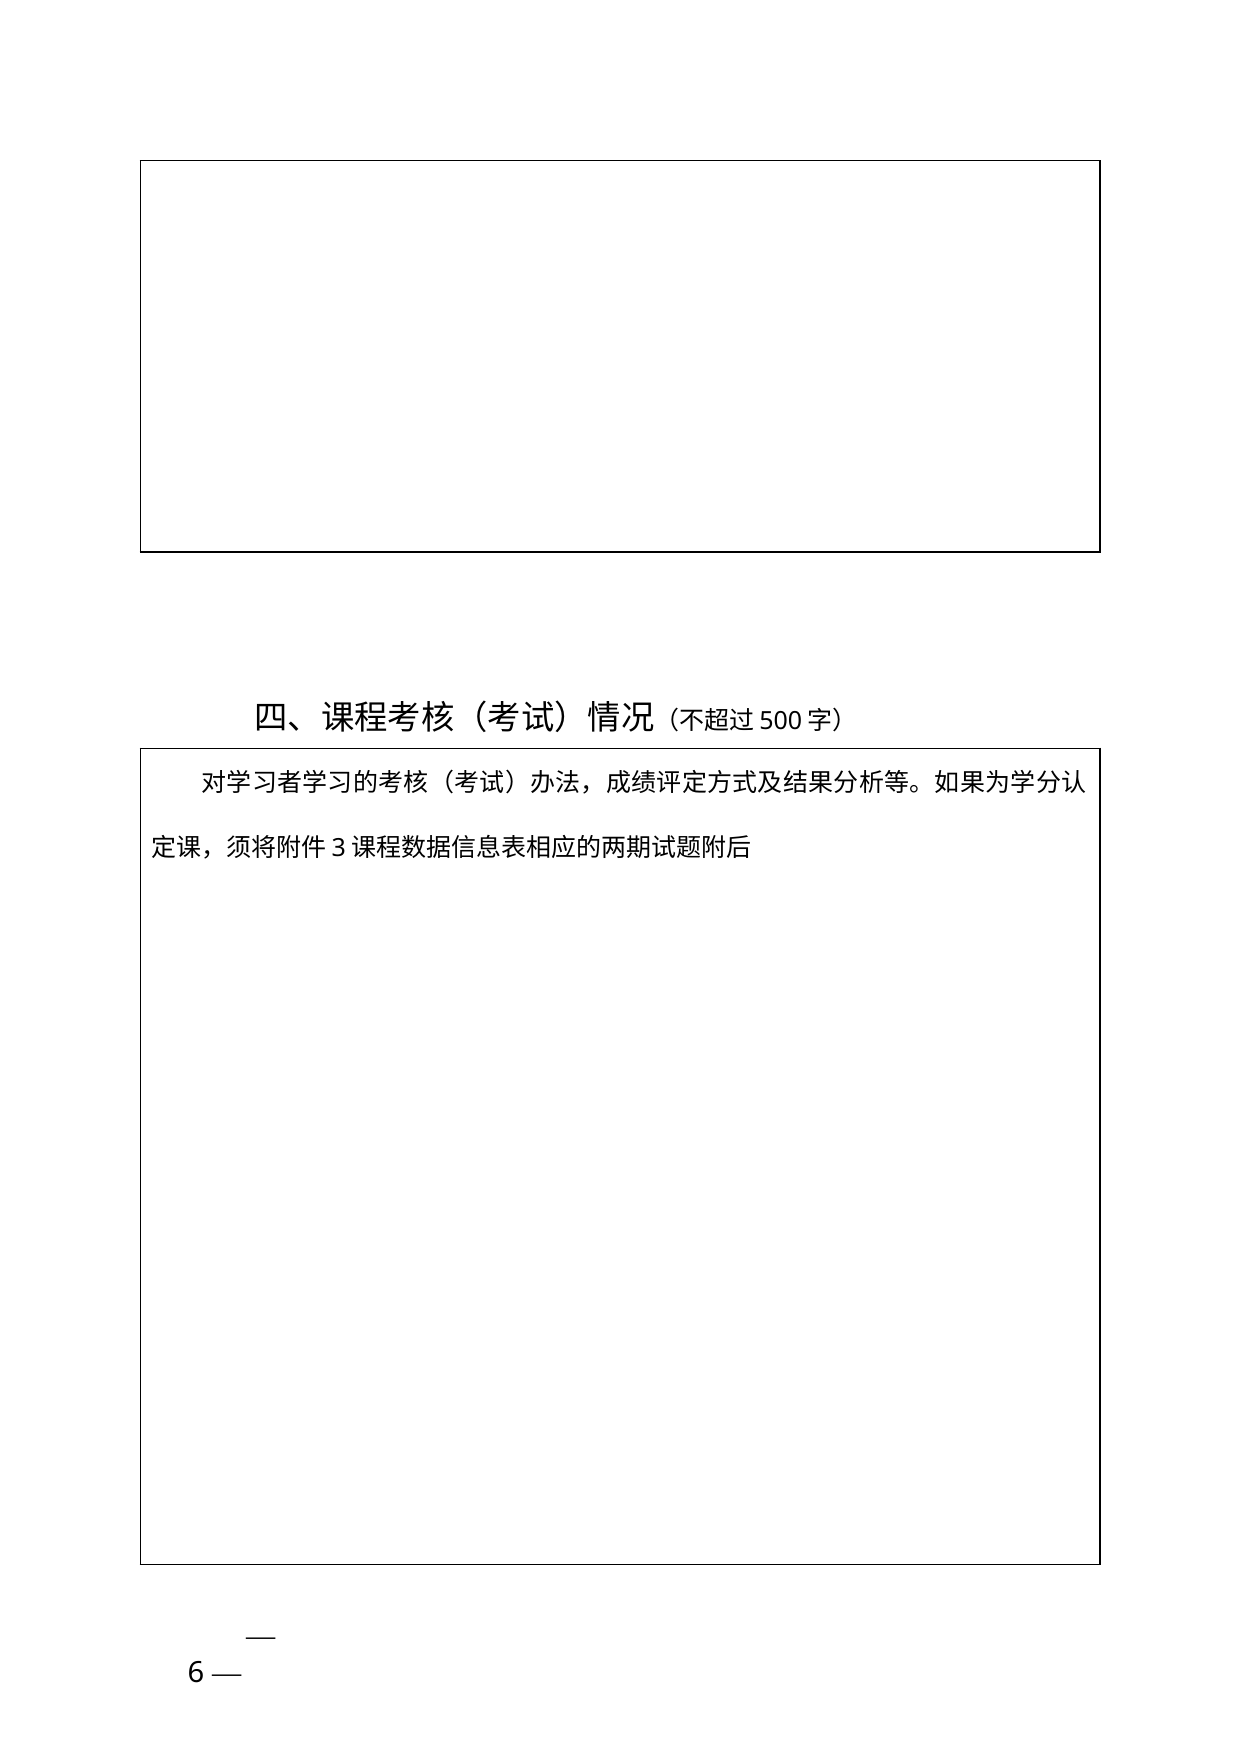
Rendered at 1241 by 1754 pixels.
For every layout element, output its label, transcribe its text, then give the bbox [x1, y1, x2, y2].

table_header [141, 161, 1099, 551]
text 四、课程考核（考试）情况（不超过500字） [187, 682, 1053, 747]
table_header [141, 749, 1099, 1563]
